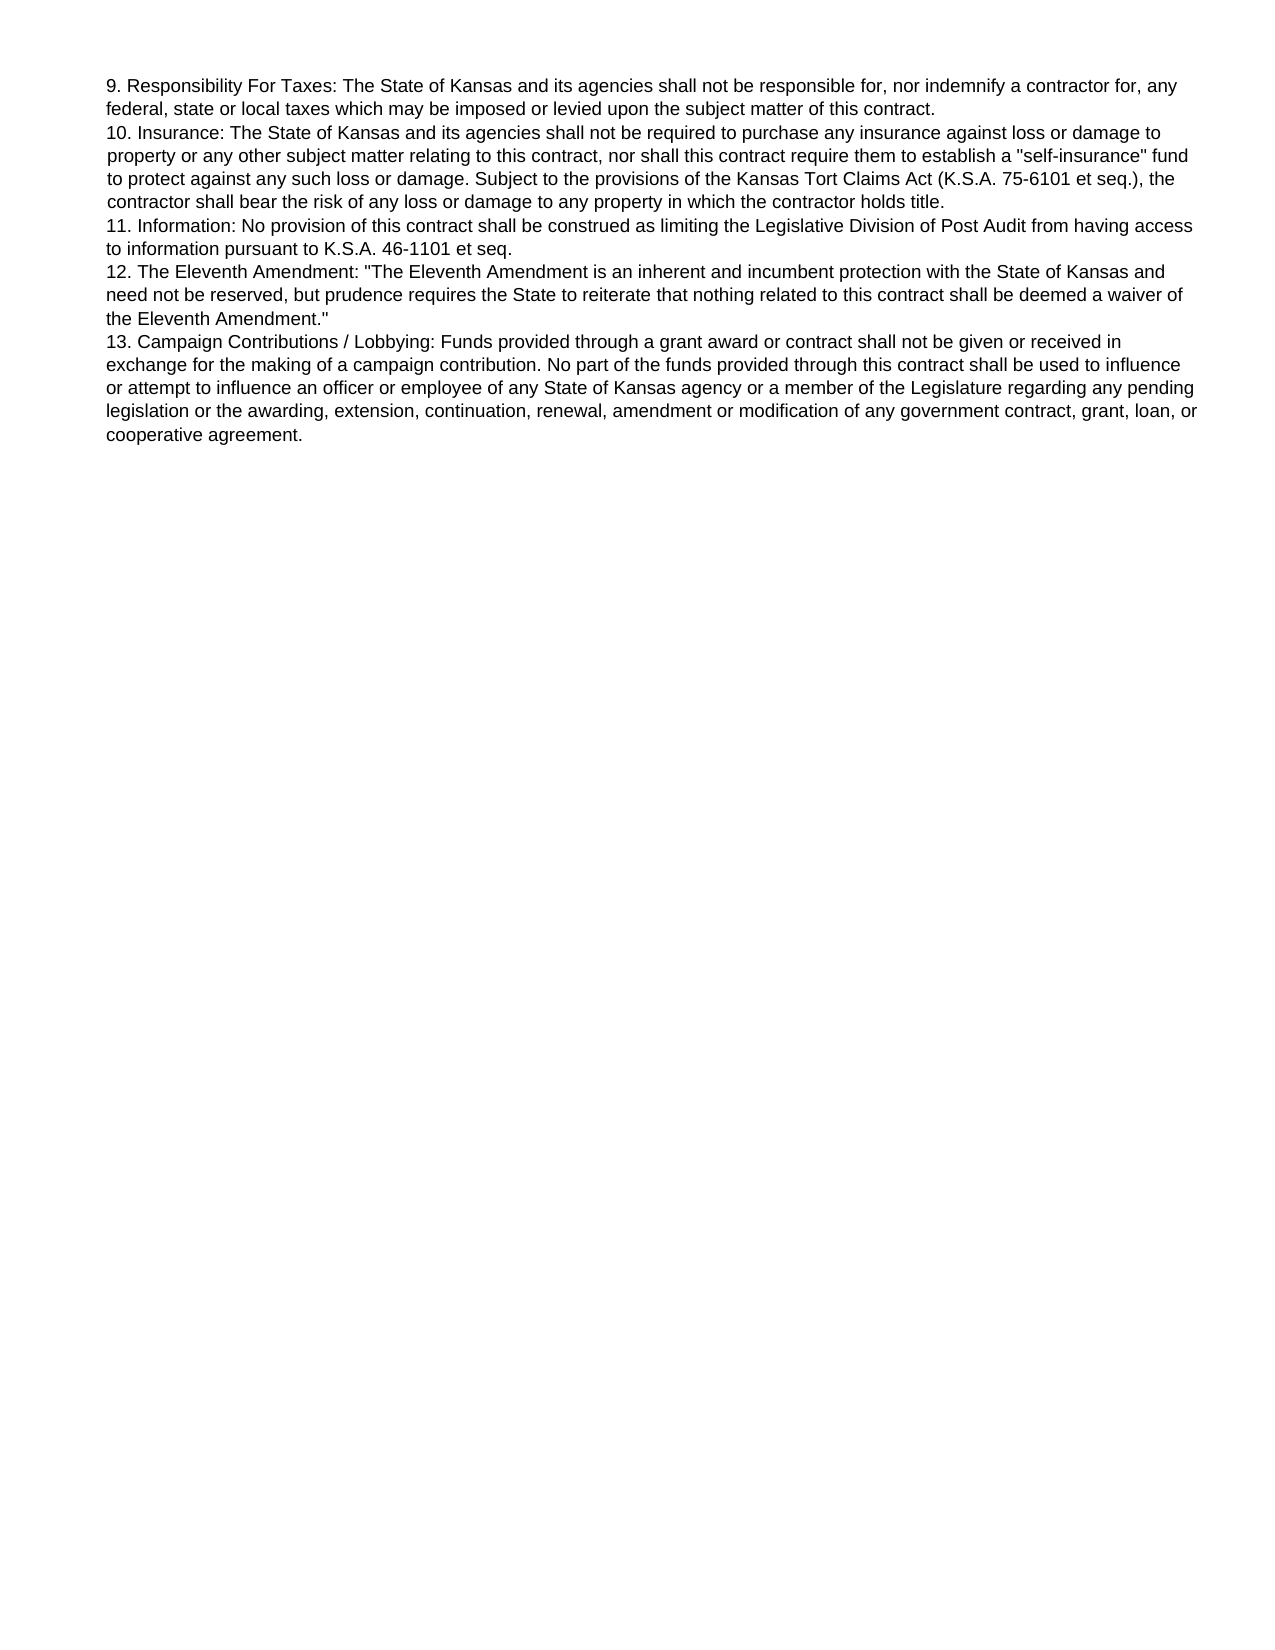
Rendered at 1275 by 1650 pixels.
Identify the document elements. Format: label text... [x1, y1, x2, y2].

text 13. Campaign Contributions / Lobbying: Funds provided through a grant award or contract shall not be given or received in exchange for the making of a campaign contribution. No part of the funds provided through this contract shall be used to influence or attempt to influence an officer or employee of any State of Kansas agency or a member of the Legislature regarding any pending legislation or the awarding, extension, continuation, renewal, amendment or modification of any government contract, grant, loan, or cooperative agreement. [106, 331, 1200, 445]
text 10. Insurance: The State of Kansas and its agencies shall not be required to purchase any insurance against loss or damage to property or any other subject matter relating to this contract, nor shall this contract require them to establish a "self-insurance" fund to protect against any such loss or damage. Subject to the provisions of the Kansas Tort Claims Act (K.S.A. 75-6101 et seq.), the contractor shall bear the risk of any loss or damage to any property in which the contractor holds title. [106, 121, 1200, 213]
text 12. The Eleventh Amendment: "The Eleventh Amendment is an inherent and incumbent protection with the State of Kansas and need not be reserved, but prudence requires the State to reiterate that nothing related to this contract shall be deemed a waiver of the Eleventh Amendment." [106, 261, 1200, 329]
text 11. Information: No provision of this contract shall be construed as limiting the Legislative Division of Post Audit from having access to information pursuant to K.S.A. 46-1101 et seq. [106, 214, 1200, 259]
text 9. Responsibility For Taxes: The State of Kansas and its agencies shall not be responsible for, nor indemnify a contractor for, any federal, state or local taxes which may be imposed or levied upon the subject matter of this contract. [106, 75, 1200, 120]
